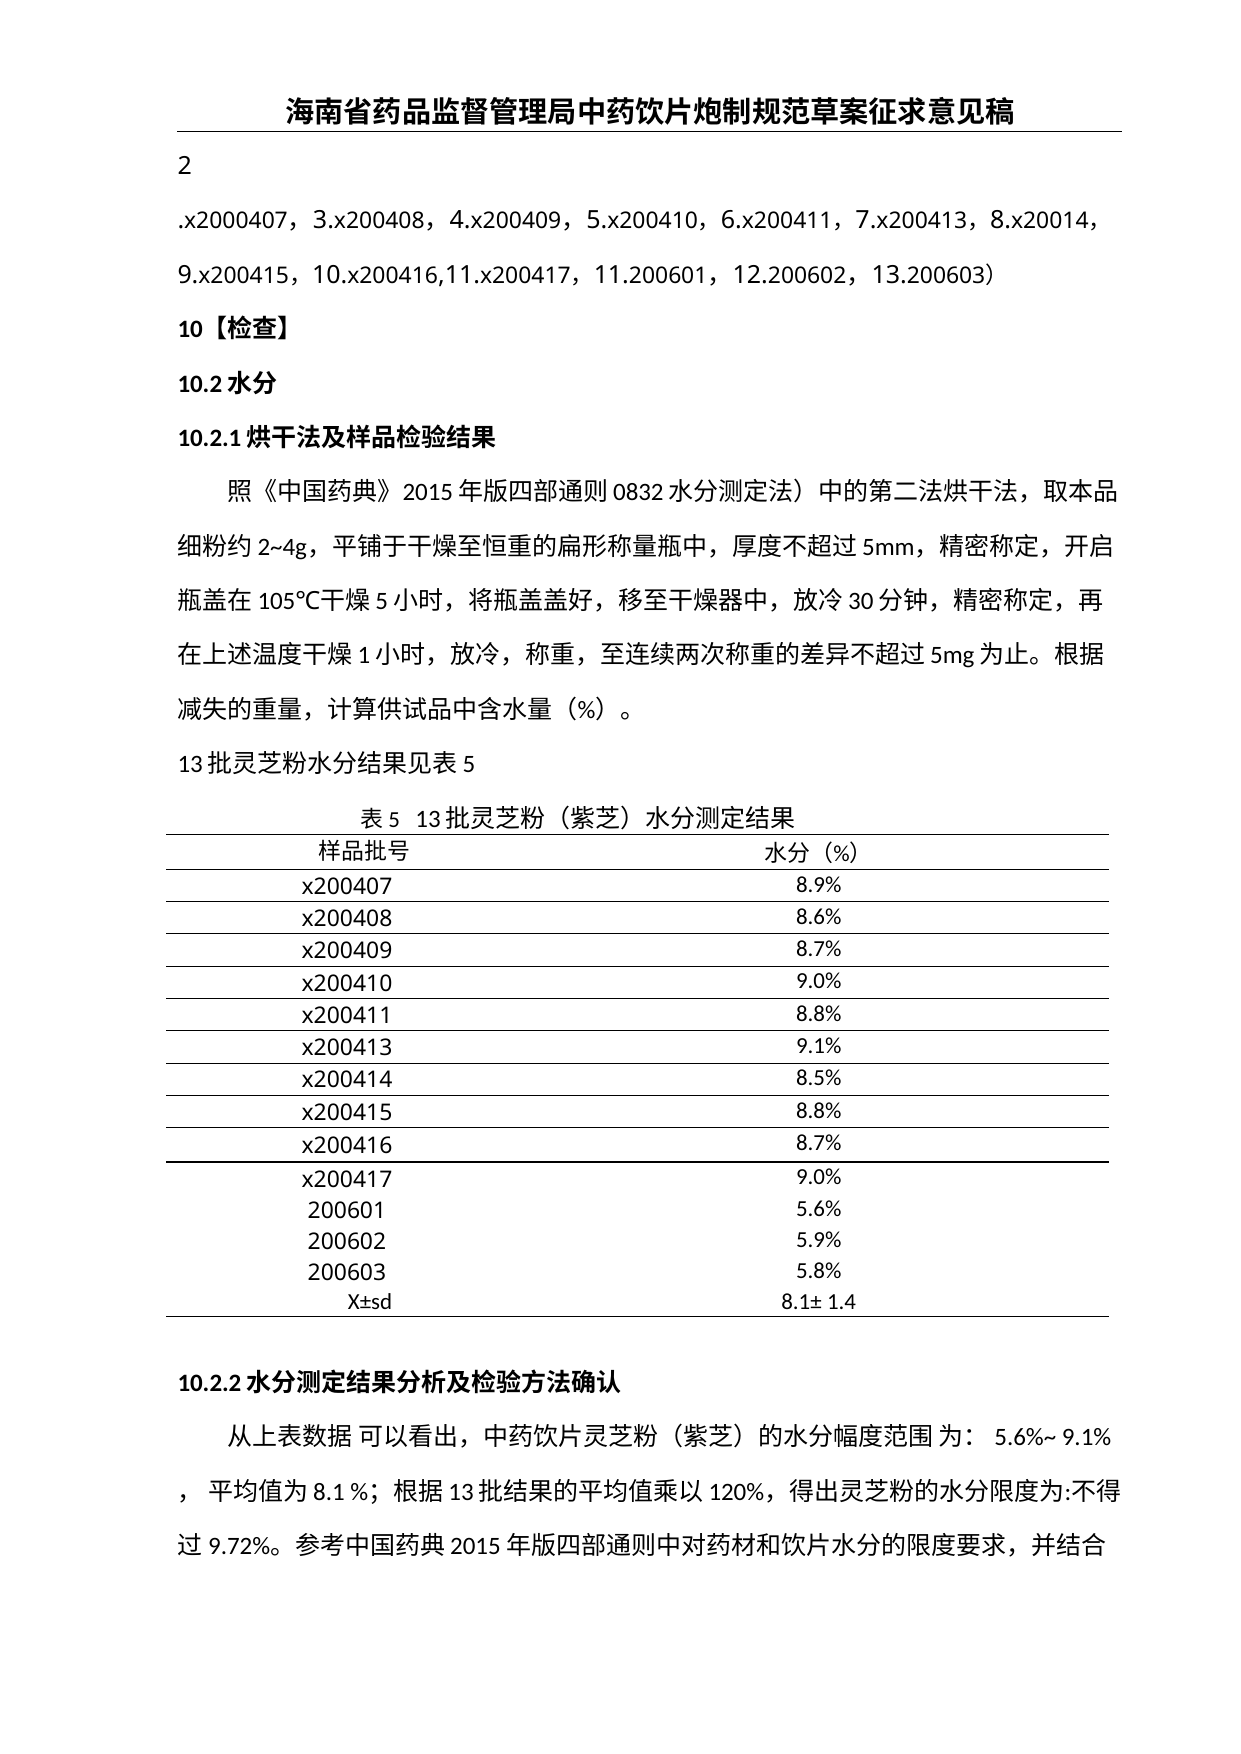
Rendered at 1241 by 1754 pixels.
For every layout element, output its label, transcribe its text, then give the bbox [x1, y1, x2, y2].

list 13批灵芝粉水分结果见表5 [177, 744, 1122, 780]
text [177, 1417, 1122, 1562]
list 照《中国药典》2015年版四部通则0832水分测定法）中的第二法烘干法，取本品细粉约2~4g，平铺于干燥至恒重的扁形称量瓶中，厚度不超过5mm，精密称定，开启瓶盖在105℃干燥5小时，将瓶盖盖好，移至干燥器中，放冷30分钟，精密称定，再在上述温度干燥1小时，放冷，称重，至连续两次称重的差异不超过5mg为止。根据减失的重量，计算供试品中含水量（%）。 [177, 472, 1122, 726]
table_header 水分（%） [528, 835, 1109, 869]
table_cell 5.8% [528, 1256, 1109, 1287]
table_cell 200602 [166, 1225, 528, 1256]
table_cell 8.5% [528, 1064, 1109, 1095]
table_cell x200417 [166, 1163, 528, 1194]
list 10【检查】 [177, 309, 1122, 345]
table_cell x200414 [166, 1064, 528, 1095]
table_cell x200407 [166, 870, 528, 901]
text 表5 13批灵芝粉（紫芝）水分测定结果 [177, 798, 1122, 834]
table_cell 5.6% [528, 1194, 1109, 1225]
table_cell 5.9% [528, 1225, 1109, 1256]
table_cell 200601 [166, 1194, 528, 1225]
table_cell x200415 [166, 1096, 528, 1127]
list 10.2.1烘干法及样品检验结果 [177, 417, 1122, 454]
table_cell 9.1% [528, 1031, 1109, 1062]
table_cell x200409 [166, 934, 528, 966]
table_cell 8.8% [528, 999, 1109, 1030]
table_cell 8.1± 1.4 [528, 1288, 1109, 1316]
list 10.2.2水分测定结果分析及检验方法确认 [177, 1362, 1122, 1398]
list 10.2水分 [177, 363, 1122, 399]
table_cell 200603 [166, 1256, 528, 1287]
table_cell x200410 [166, 967, 528, 998]
table_cell 8.8% [528, 1096, 1109, 1127]
table_header 样品批号 [166, 835, 528, 869]
table_cell x200413 [166, 1031, 528, 1062]
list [177, 148, 1122, 291]
table_cell X±sd [166, 1288, 528, 1316]
table_cell x200408 [166, 902, 528, 933]
table_cell 8.6% [528, 902, 1109, 933]
table_cell 8.9% [528, 870, 1109, 901]
table_cell x200411 [166, 999, 528, 1030]
table_cell 9.0% [528, 1163, 1109, 1194]
table_cell x200416 [166, 1128, 528, 1161]
table_cell 8.7% [528, 1128, 1109, 1161]
table_cell 9.0% [528, 967, 1109, 998]
table_cell 8.7% [528, 934, 1109, 966]
